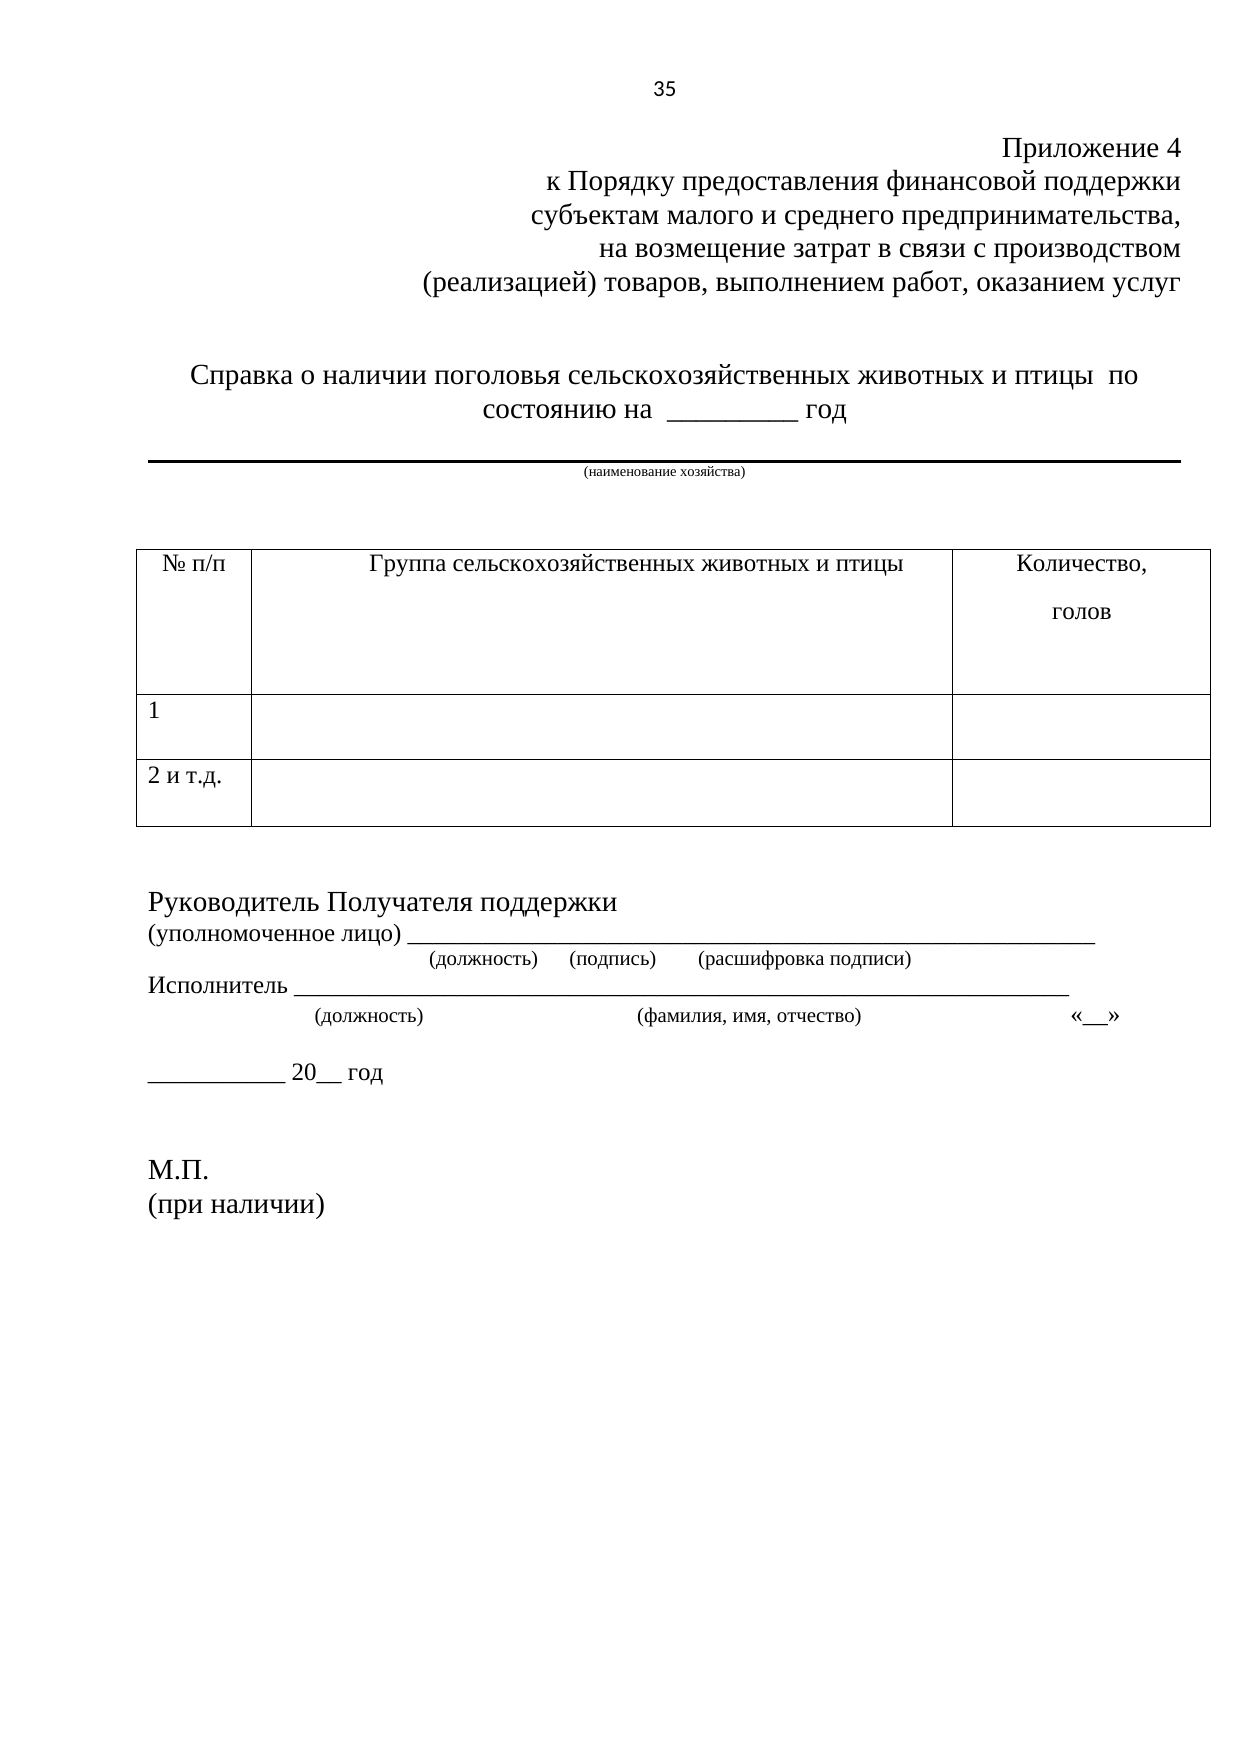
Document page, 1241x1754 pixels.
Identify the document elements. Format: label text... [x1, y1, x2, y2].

table_cell [252, 695, 952, 759]
table_cell [953, 695, 1210, 759]
table_cell [252, 760, 952, 826]
text (реализацией) товаров, выполнением работ, оказанием услуг [148, 264, 1181, 298]
text Руководитель Получателя поддержки [148, 884, 1181, 918]
text М.П. [148, 1152, 1181, 1186]
table_header Группа сельскохозяйственных животных и птицы [252, 550, 952, 694]
text Приложение 4 [148, 130, 1181, 163]
text (уполномоченное лицо) _______________________________________________________ [148, 918, 1181, 946]
table_header № п/п [137, 550, 251, 694]
table_cell 1 [137, 695, 251, 759]
text на возмещение затрат в связи с производством [148, 231, 1181, 264]
text (должность) (фамилия, имя, отчество) «__» [148, 999, 1181, 1028]
text состоянию на _________ год [148, 391, 1181, 424]
table_header Количество, голов [953, 550, 1210, 694]
text Исполнитель ______________________________________________________________ [148, 970, 1181, 999]
text к Порядку предоставления финансовой поддержки [148, 163, 1181, 197]
text (при наличии) [148, 1186, 1181, 1219]
text (наименование хозяйства) [148, 463, 1181, 492]
text субъектам малого и среднего предпринимательства, [148, 197, 1181, 231]
text ___________ 20__ год [148, 1057, 1181, 1085]
table_cell 2 и т.д. [137, 760, 251, 826]
table_cell [953, 760, 1210, 826]
text Справка о наличии поголовья сельскохозяйственных животных и птицы по [148, 357, 1181, 391]
text (должность) (подпись) (расшифровка подписи) [148, 946, 1181, 970]
